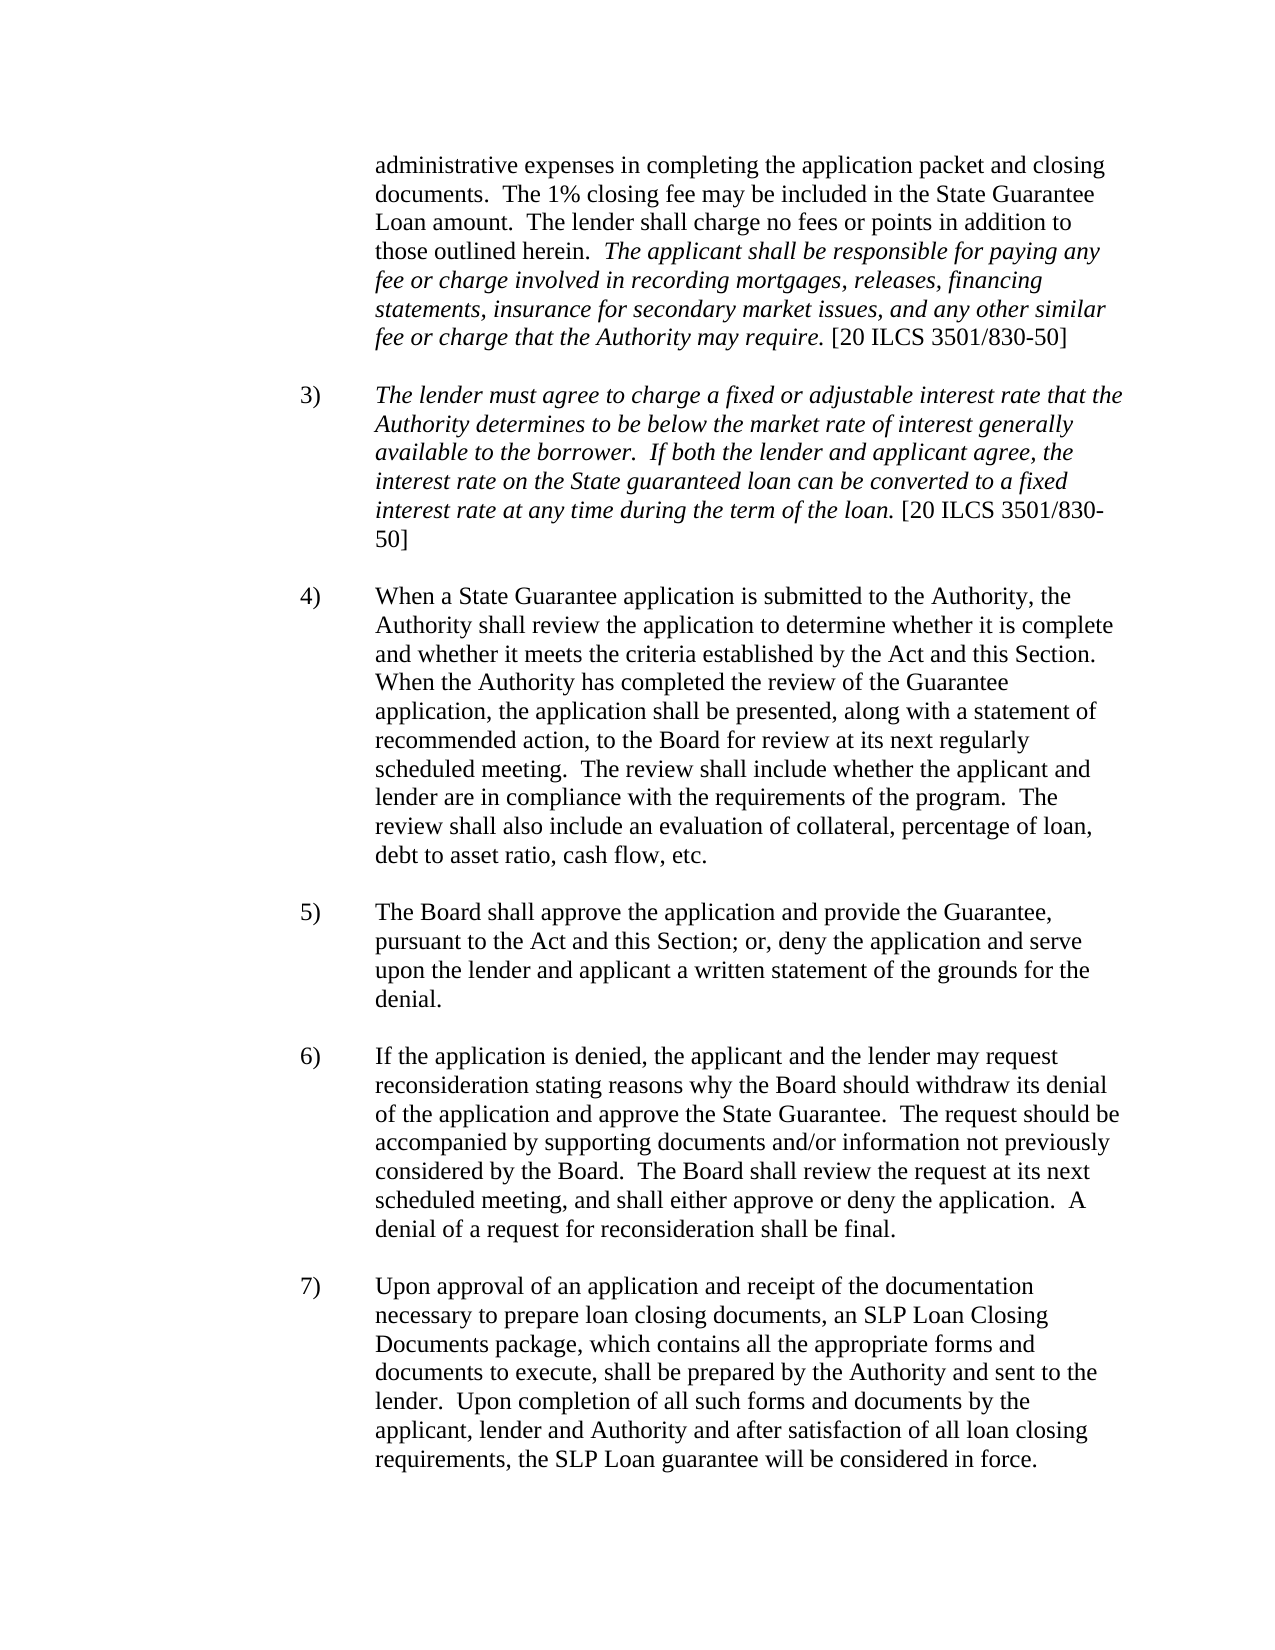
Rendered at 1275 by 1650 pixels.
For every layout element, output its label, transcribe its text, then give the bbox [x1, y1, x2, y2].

text 4) When a State Guarantee application is submitted to the Authority, the Authority shall review the application to determine whether it is complete and whether it meets the criteria established by the Act and this Section. When the Authority has completed the review of the Guarantee application, the application shall be presented, along with a statement of recommended action, to the Board for review at its next regularly scheduled meeting. The review shall include whether the applicant and lender are in compliance with the requirements of the program. The review shall also include an evaluation of collateral, percentage of loan, debt to asset ratio, cash flow, etc. [300, 581, 1125, 869]
text 3) The lender must agree to charge a fixed or adjustable interest rate that the Authority determines to be below the market rate of interest generally available to the borrower. If both the lender and applicant agree, the interest rate on the State guaranteed loan can be converted to a fixed interest rate at any time during the term of the loan. [20 ILCS 3501/830-50] [300, 380, 1125, 552]
text 5) The Board shall approve the application and provide the Guarantee, pursuant to the Act and this Section; or, deny the application and serve upon the lender and applicant a written statement of the grounds for the denial. [300, 897, 1125, 1012]
text 6) If the application is denied, the applicant and the lender may request reconsideration stating reasons why the Board should withdraw its denial of the application and approve the State Guarantee. The request should be accompanied by supporting documents and/or information not previously considered by the Board. The Board shall review the request at its next scheduled meeting, and shall either approve or deny the application. A denial of a request for reconsideration shall be final. [300, 1041, 1125, 1242]
text 7) Upon approval of an application and receipt of the documentation necessary to prepare loan closing documents, an SLP Loan Closing Documents package, which contains all the appropriate forms and documents to execute, shall be prepared by the Authority and sent to the lender. Upon completion of all such forms and documents by the applicant, lender and Authority and after satisfaction of all loan closing requirements, the SLP Loan guarantee will be considered in force. [300, 1271, 1125, 1472]
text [300, 150, 1125, 351]
